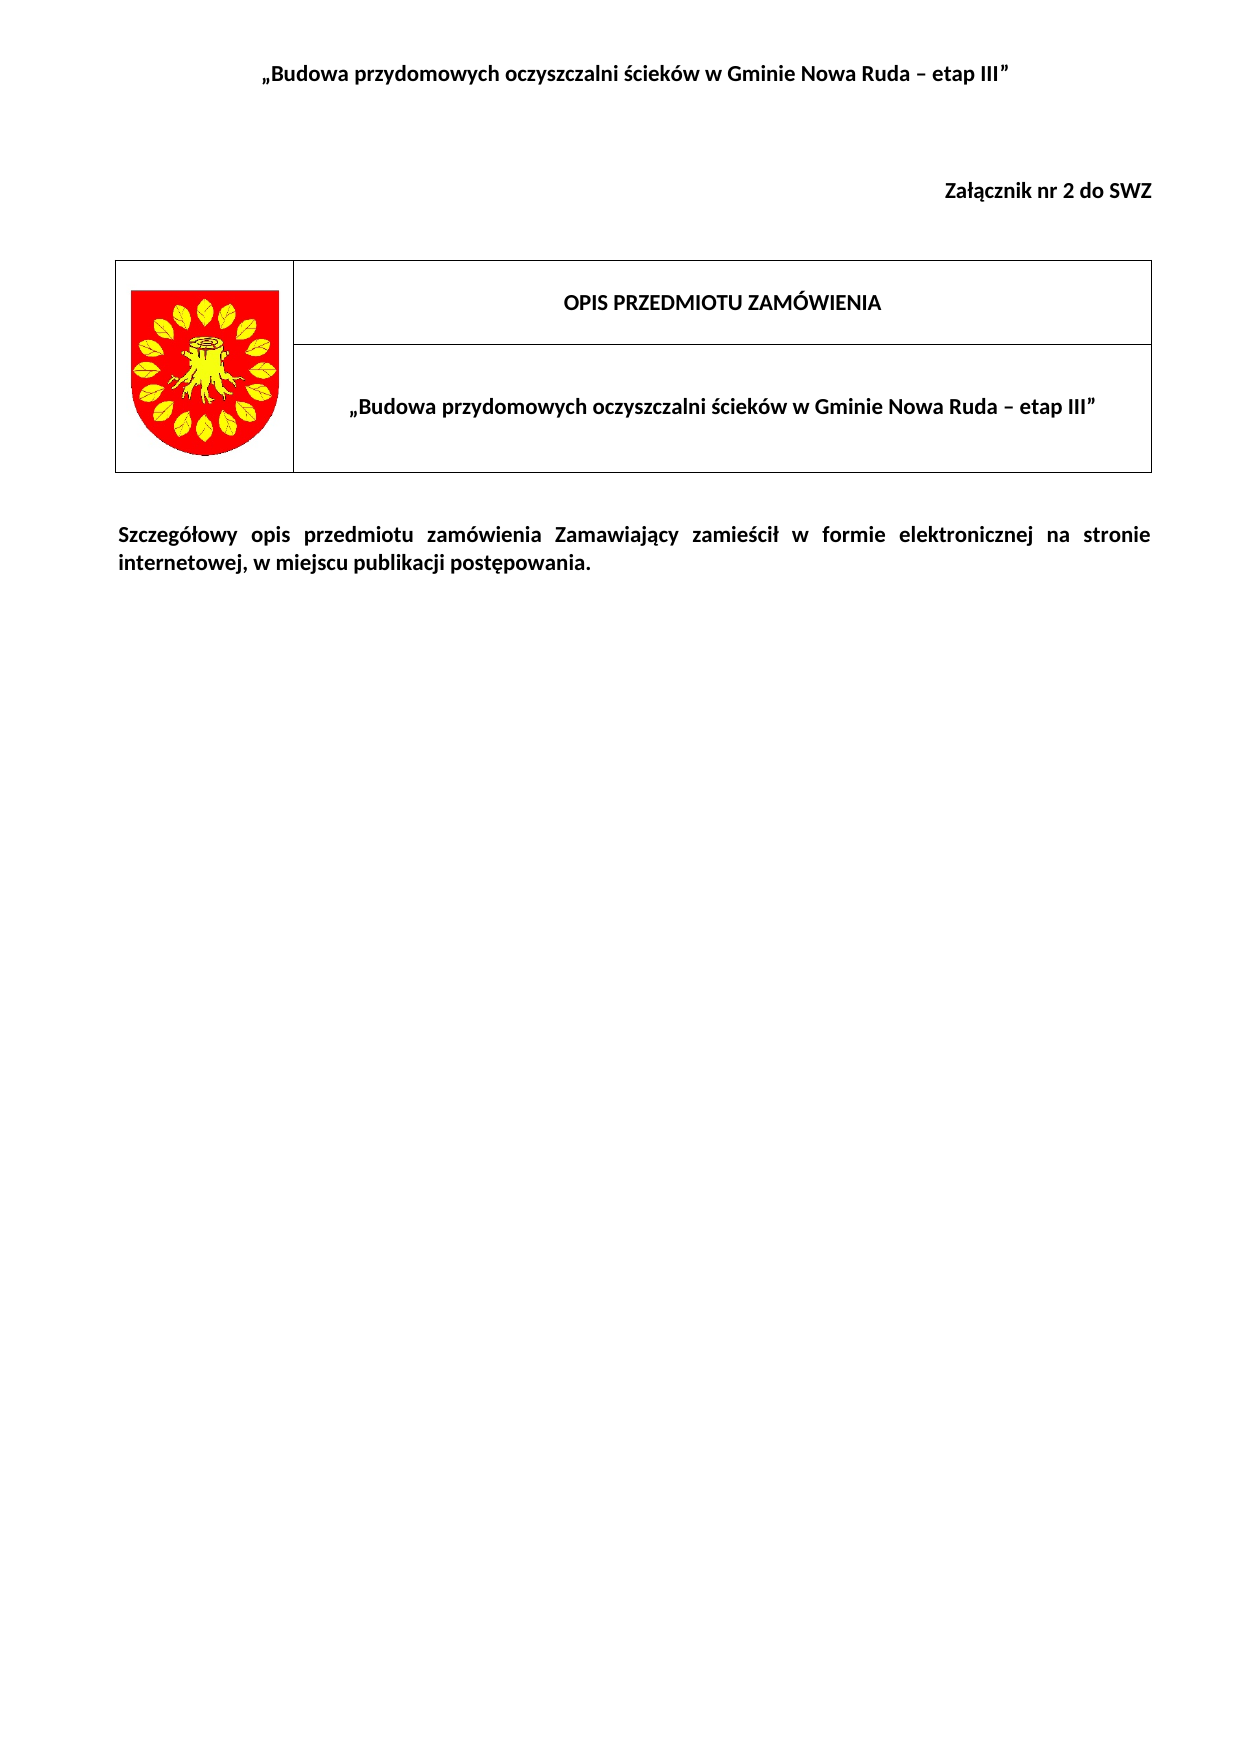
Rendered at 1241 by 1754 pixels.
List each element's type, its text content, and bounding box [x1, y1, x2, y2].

table_header [116, 261, 293, 472]
text Załącznik nr 2 do SWZ [118, 176, 1152, 204]
picture [126, 273, 283, 472]
table_cell „Budowa przydomowych oczyszczalni ścieków w Gminie Nowa Ruda – etap III” [294, 345, 1151, 472]
table_header OPIS PRZEDMIOTU ZAMÓWIENIA [294, 261, 1151, 344]
text Szczegółowy opis przedmiotu zamówienia Zamawiający zamieścił w formie elektronicznej na stronie internetowej, w miejscu publikacji postępowania. [118, 520, 1152, 576]
